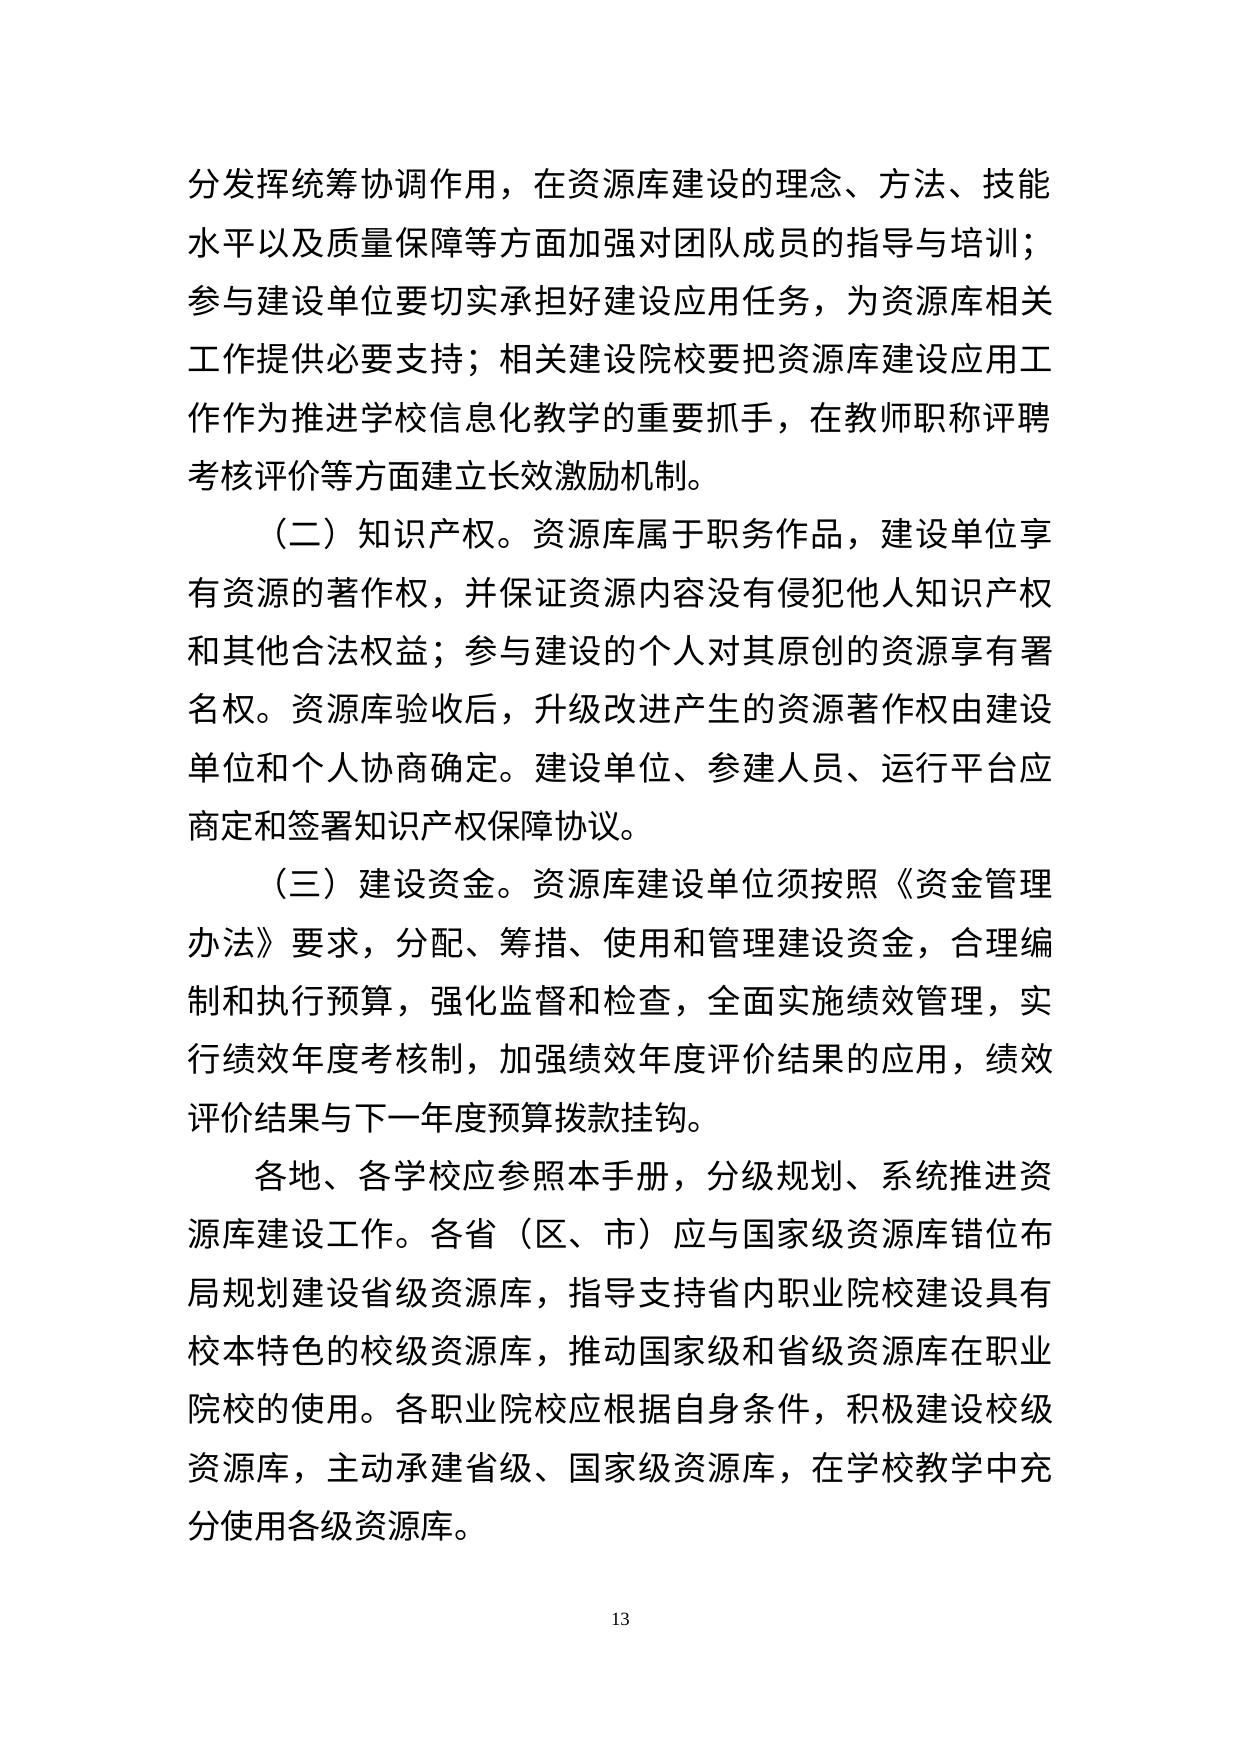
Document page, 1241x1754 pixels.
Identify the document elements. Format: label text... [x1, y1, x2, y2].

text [187, 150, 1053, 500]
text 各地、各学校应参照本手册，分级规划、系统推进资源库建设工作。各省（区、市）应与国家级资源库错位布局规划建设省级资源库，指导支持省内职业院校建设具有校本特色的校级资源库，推动国家级和省级资源库在职业院校的使用。各职业院校应根据自身条件，积极建设校级资源库，主动承建省级、国家级资源库，在学校教学中充分使用各级资源库。 [187, 1142, 1053, 1550]
text （三）建设资金。资源库建设单位须按照《资金管理办法》要求，分配、筹措、使用和管理建设资金，合理编制和执行预算，强化监督和检查，全面实施绩效管理，实行绩效年度考核制，加强绩效年度评价结果的应用，绩效评价结果与下一年度预算拨款挂钩。 [187, 850, 1053, 1142]
text （二）知识产权。资源库属于职务作品，建设单位享有资源的著作权，并保证资源内容没有侵犯他人知识产权和其他合法权益；参与建设的个人对其原创的资源享有署名权。资源库验收后，升级改进产生的资源著作权由建设单位和个人协商确定。建设单位、参建人员、运行平台应商定和签署知识产权保障协议。 [187, 500, 1053, 850]
